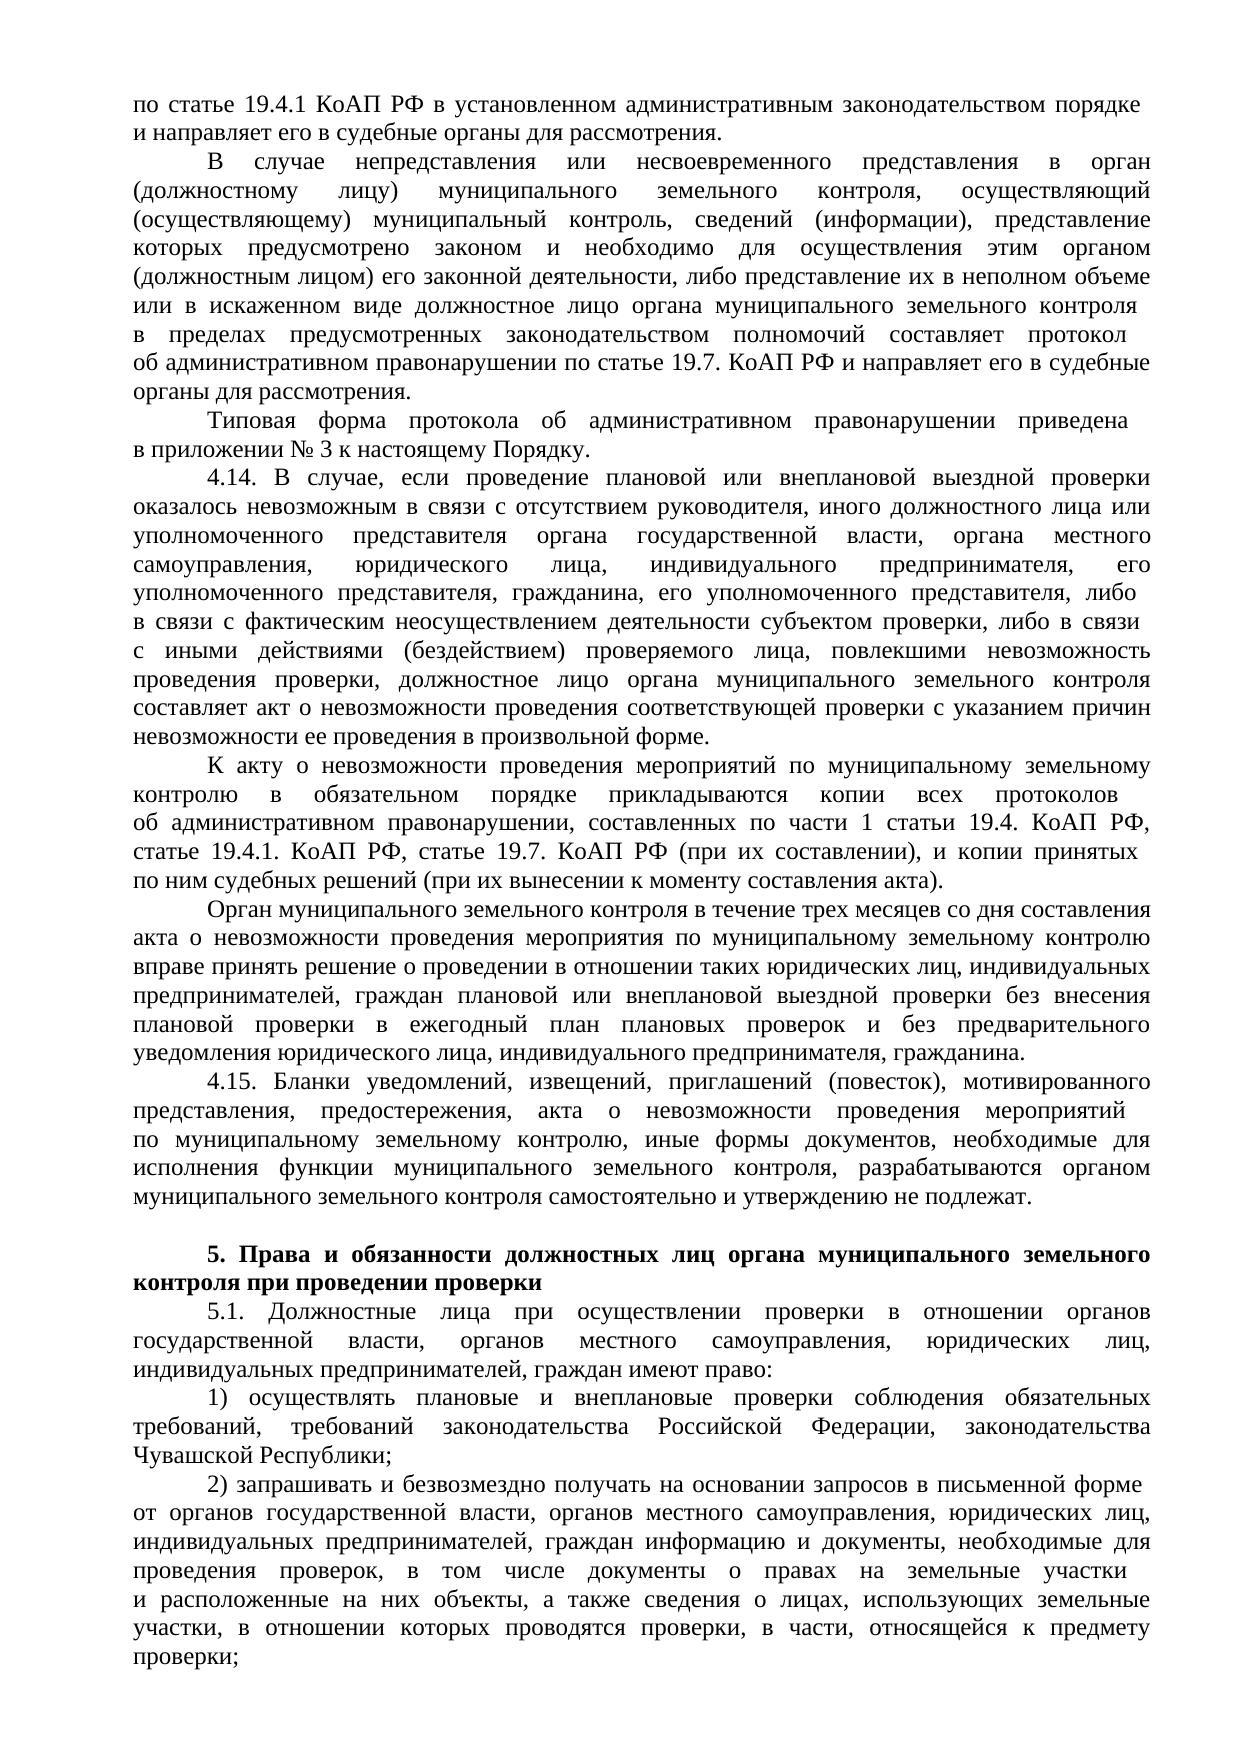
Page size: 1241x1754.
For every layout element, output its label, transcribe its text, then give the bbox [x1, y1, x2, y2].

text 4.14. В случае, если проведение плановой или внеплановой выездной проверки оказалось невозможным в связи с отсутствием руководителя, иного должностного лица или уполномоченного представителя органа государственной власти, органа местного самоуправления, юридического лица, индивидуального предпринимателя, его уполномоченного представителя, гражданина, его уполномоченного представителя, либо в связи с фактическим неосуществлением деятельности субъектом проверки, либо в связи с иными действиями (бездействием) проверяемого лица, повлекшими невозможность проведения проверки, должностное лицо органа муниципального земельного контроля составляет акт о невозможности проведения соответствующей проверки с указанием причин невозможности ее проведения в произвольной форме. [133, 462, 1152, 750]
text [133, 89, 1152, 146]
text В случае непредставления или несвоевременного представления в орган (должностному лицу) муниципального земельного контроля, осуществляющий (осуществляющему) муниципальный контроль, сведений (информации), представление которых предусмотрено законом и необходимо для осуществления этим органом (должностным лицом) его законной деятельности, либо представление их в неполном объеме или в искаженном виде должностное лицо органа муниципального земельного контроля в пределах предусмотренных законодательством полномочий составляет протокол об административном правонарушении по статье 19.7. КоАП РФ и направляет его в судебные органы для рассмотрения. [133, 146, 1152, 405]
text 2) запрашивать и безвозмездно получать на основании запросов в письменной форме от органов государственной власти, органов местного самоуправления, юридических лиц, индивидуальных предпринимателей, граждан информацию и документы, необходимые для проведения проверок, в том числе документы о правах на земельные участки и расположенные на них объекты, а также сведения о лицах, использующих земельные участки, в отношении которых проводятся проверки, в части, относящейся к предмету проверки; [133, 1469, 1152, 1670]
text Типовая форма протокола об административном правонарушении приведена в приложении № 3 к настоящему Порядку. [133, 405, 1152, 462]
text 1) осуществлять плановые и внеплановые проверки соблюдения обязательных требований, требований законодательства Российской Федерации, законодательства Чувашской Республики; [133, 1382, 1152, 1469]
text К акту о невозможности проведения мероприятий по муниципальному земельному контролю в обязательном порядке прикладываются копии всех протоколов об административном правонарушении, составленных по части 1 статьи 19.4. КоАП РФ, статье 19.4.1. КоАП РФ, статье 19.7. КоАП РФ (при их составлении), и копии принятых по ним судебных решений (при их вынесении к моменту составления акта). [133, 750, 1152, 894]
text 4.15. Бланки уведомлений, извещений, приглашений (повесток), мотивированного представления, предостережения, акта о невозможности проведения мероприятий по муниципальному земельному контролю, иные формы документов, необходимые для исполнения функции муниципального земельного контроля, разрабатываются органом муниципального земельного контроля самостоятельно и утверждению не подлежат. [133, 1066, 1152, 1210]
text 5.1. Должностные лица при осуществлении проверки в отношении органов государственной власти, органов местного самоуправления, юридических лиц, индивидуальных предпринимателей, граждан имеют право: [133, 1296, 1152, 1382]
text Орган муниципального земельного контроля в течение трех месяцев со дня составления акта о невозможности проведения мероприятия по муниципальному земельному контролю вправе принять решение о проведении в отношении таких юридических лиц, индивидуальных предпринимателей, граждан плановой или внеплановой выездной проверки без внесения плановой проверки в ежегодный план плановых проверок и без предварительного уведомления юридического лица, индивидуального предпринимателя, гражданина. [133, 894, 1152, 1066]
subtitle 5. Права и обязанности должностных лиц органа муниципального земельного контроля при проведении проверки [133, 1239, 1152, 1296]
